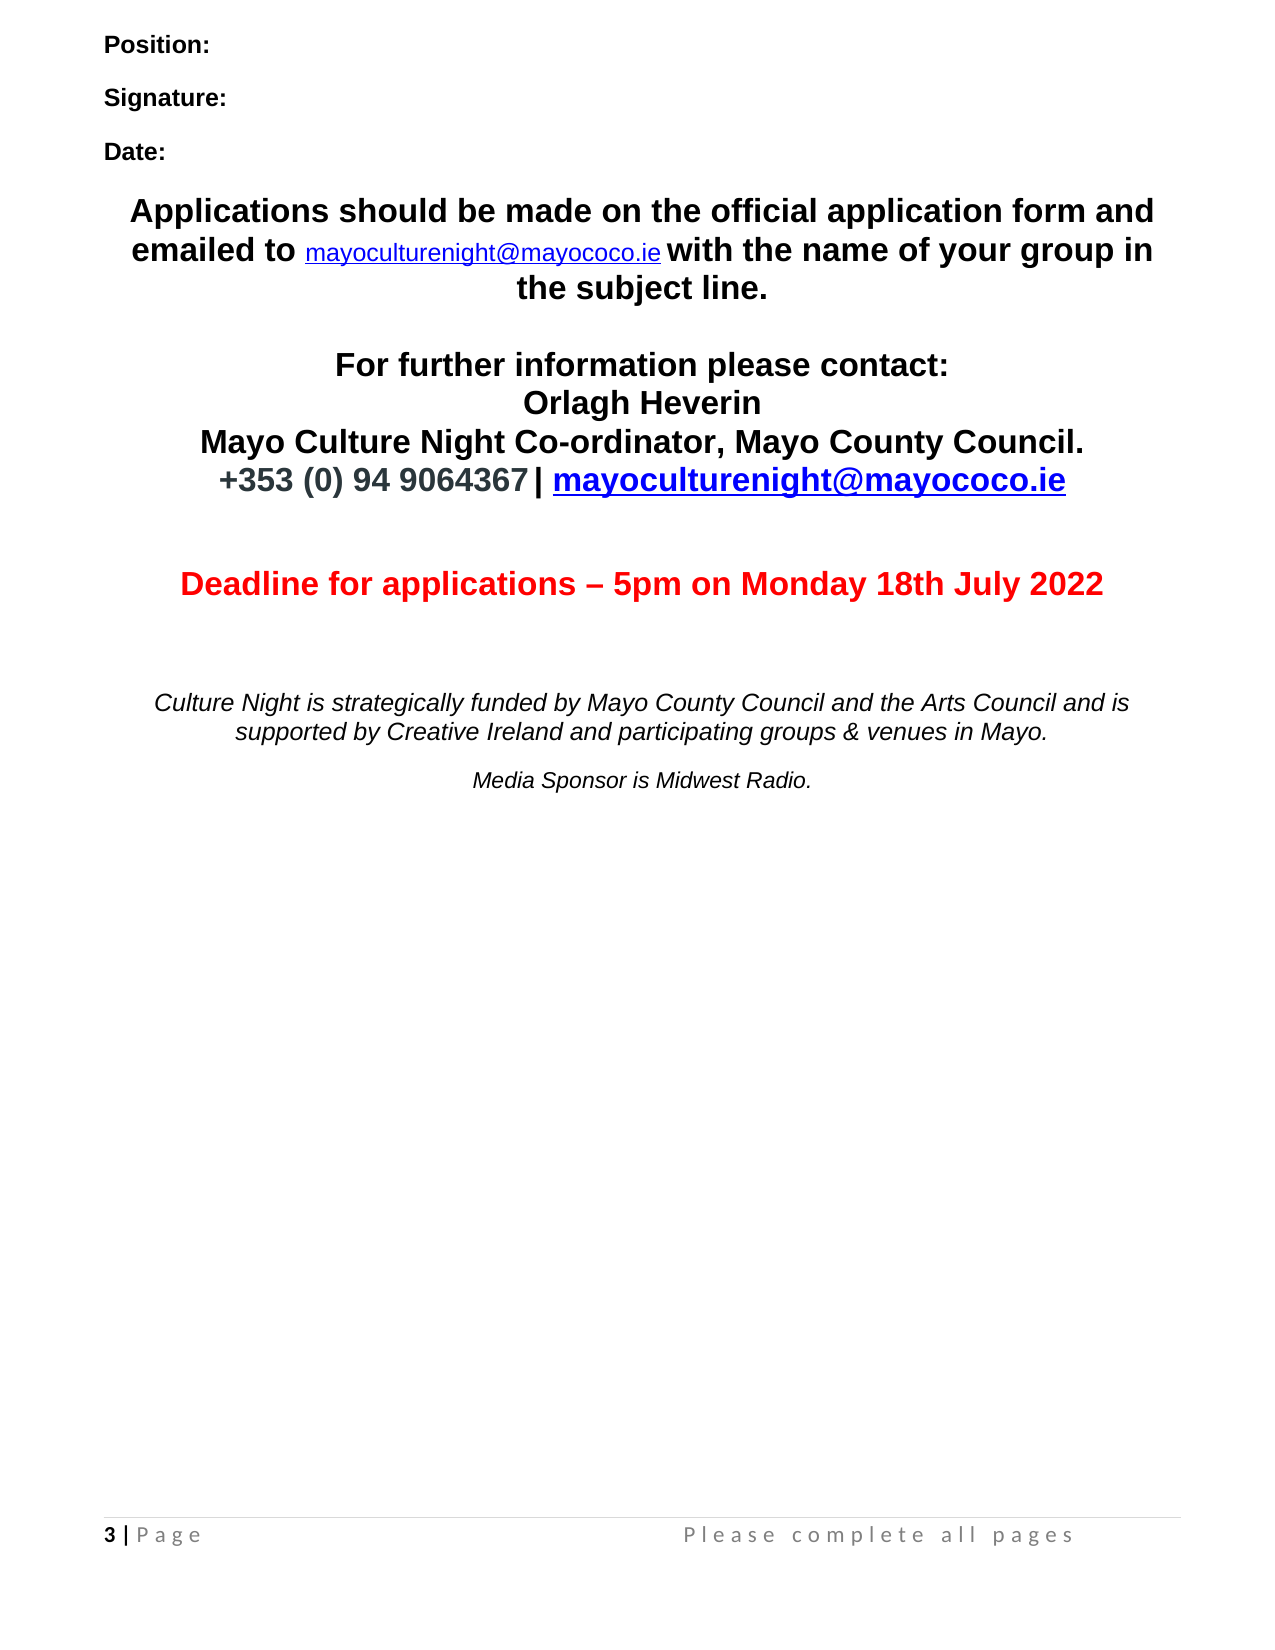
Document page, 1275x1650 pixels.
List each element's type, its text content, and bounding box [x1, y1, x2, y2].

text For further information please contact: [103, 345, 1181, 383]
text Signature: [103, 83, 1181, 112]
text Date: [103, 137, 1181, 166]
text Orlagh Heverin [103, 383, 1181, 422]
text Mayo Culture Night Co-ordinator, Mayo County Council. [103, 422, 1181, 460]
text +353 (0) 94 9064367 | mayoculturenight@mayococo.ie [103, 460, 1181, 499]
text Position: [103, 29, 1181, 58]
text Deadline for applications – 5pm on Monday 18th July 2022 [103, 564, 1181, 602]
text Media Sponsor is Midwest Radio. [103, 767, 1181, 793]
text Applications should be made on the official application form and emailed to mayoculturenight@mayococo.ie with the name of your group in the subject line. [103, 191, 1181, 306]
